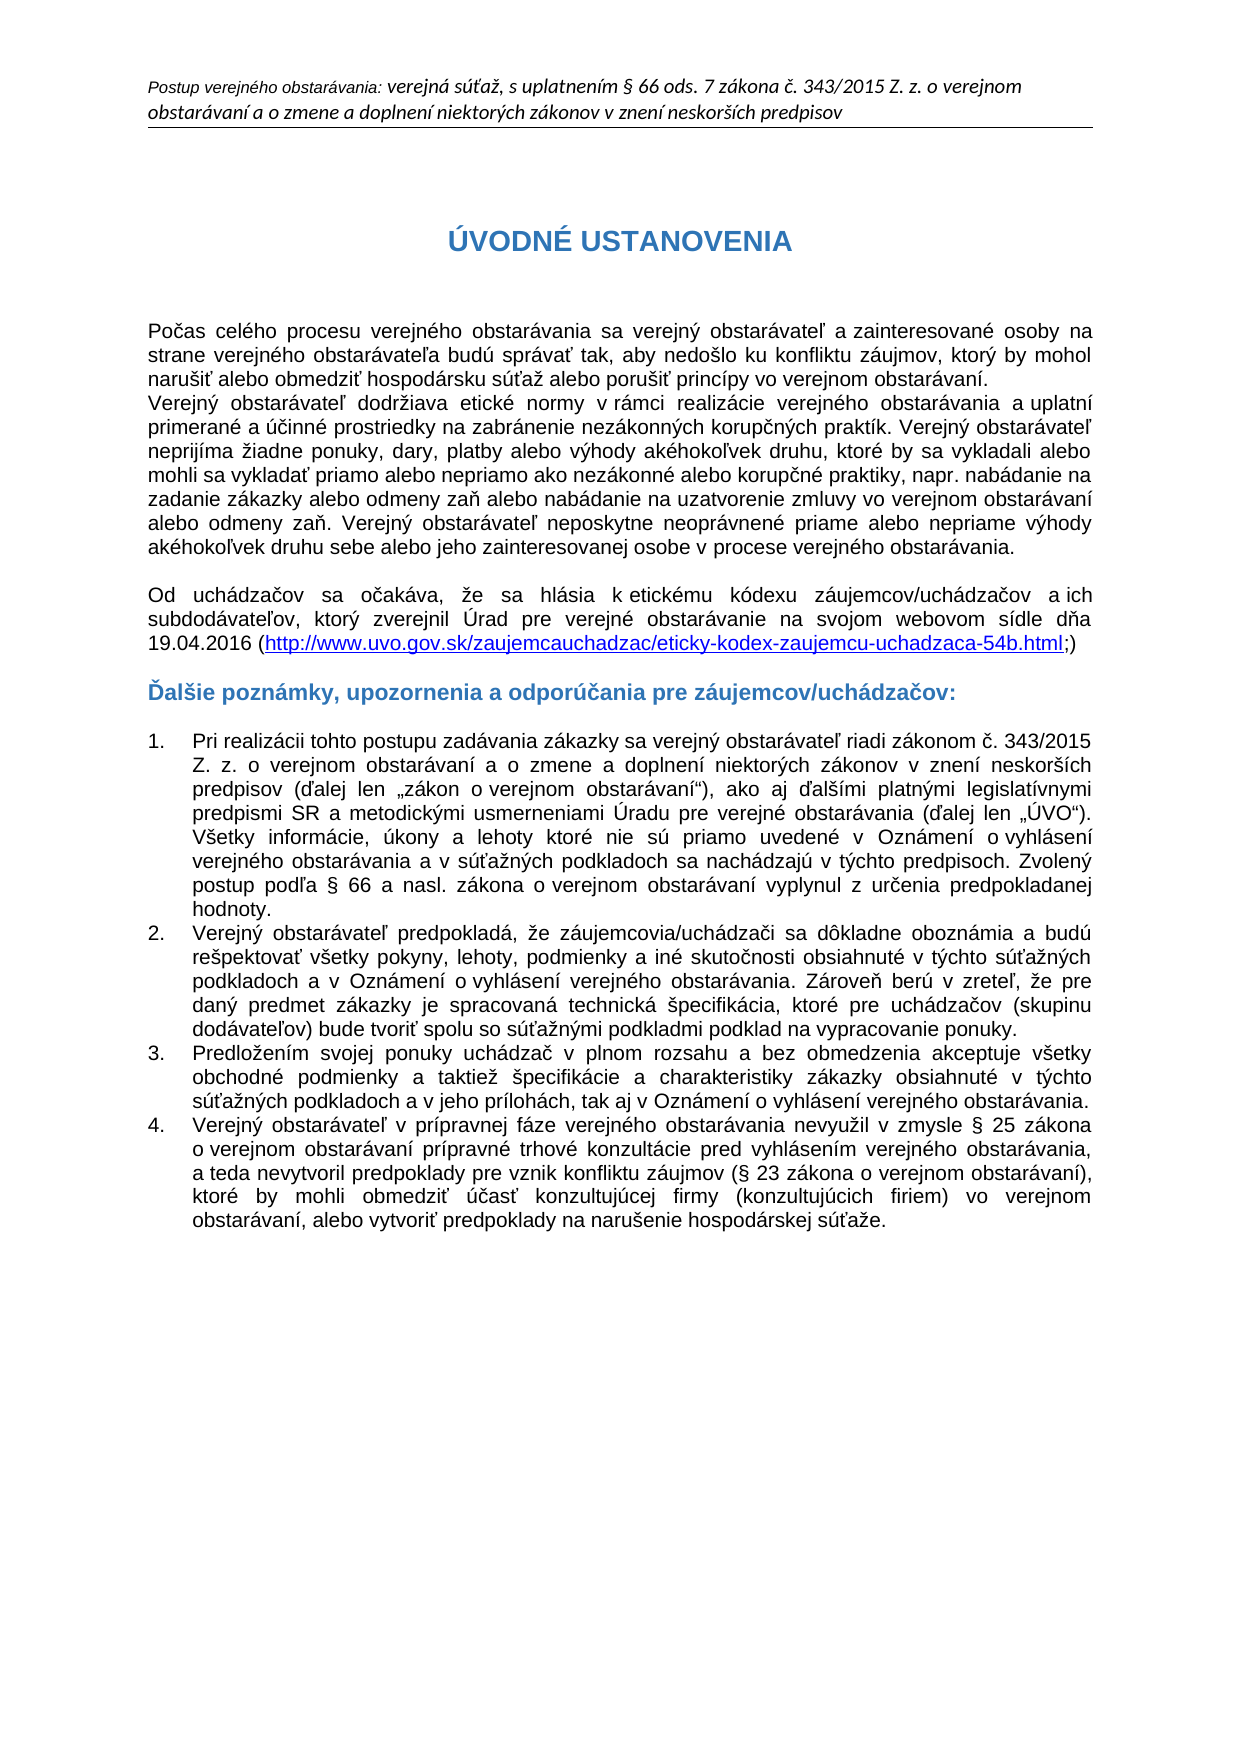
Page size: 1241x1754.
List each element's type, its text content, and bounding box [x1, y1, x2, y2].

text Počas celého procesu verejného obstarávania sa verejný obstarávateľ a zainteresované osoby na strane verejného obstarávateľa budú správať tak, aby nedošlo ku konfliktu záujmov, ktorý by mohol narušiť alebo obmedziť hospodársku súťaž alebo porušiť princípy vo verejnom obstarávaní. [148, 319, 1093, 391]
list Verejný obstarávateľ predpokladá, že záujemcovia/uchádzači sa dôkladne oboznámia a budú rešpektovať všetky pokyny, lehoty, podmienky a iné skutočnosti obsiahnuté v týchto súťažných podkladoch a v Oznámení o vyhlásení verejného obstarávania. Zároveň berú v zreteľ, že pre daný predmet zákazky je spracovaná technická špecifikácia, ktoré pre uchádzačov (skupinu dodávateľov) bude tvoriť spolu so súťažnými podkladmi podklad na vypracovanie ponuky. [148, 921, 1093, 1041]
text Od uchádzačov sa očakáva, že sa hlásia k etickému kódexu záujemcov/uchádzačov a ich subdodávateľov, ktorý zverejnil Úrad pre verejné obstarávanie na svojom webovom sídle dňa 19.04.2016 (http://www.uvo.gov.sk/zaujemcauchadzac/eticky-kodex-zaujemcu-uchadzaca-54b.html;) [148, 583, 1093, 655]
list Pri realizácii tohto postupu zadávania zákazky sa verejný obstarávateľ riadi zákonom č. 343/2015 Z. z. o verejnom obstarávaní a o zmene a doplnení niektorých zákonov v znení neskorších predpisov (ďalej len „zákon o verejnom obstarávaní“), ako aj ďalšími platnými legislatívnymi predpismi SR a metodickými usmerneniami Úradu pre verejné obstarávania (ďalej len „ÚVO“). Všetky informácie, úkony a lehoty ktoré nie sú priamo uvedené v Oznámení o vyhlásení verejného obstarávania a v súťažných podkladoch sa nachádzajú v týchto predpisoch. Zvolený postup podľa § 66 a nasl. zákona o verejnom obstarávaní vyplynul z určenia predpokladanej hodnoty. [148, 729, 1093, 921]
text Ďalšie poznámky, upozornenia a odporúčania pre záujemcov/uchádzačov: [148, 679, 1093, 705]
text ÚVODNÉ USTANOVENIA [148, 223, 1093, 257]
list Verejný obstarávateľ v prípravnej fáze verejného obstarávania nevyužil v zmysle § 25 zákona o verejnom obstarávaní prípravné trhové konzultácie pred vyhlásením verejného obstarávania, a teda nevytvoril predpoklady pre vznik konfliktu záujmov (§ 23 zákona o verejnom obstarávaní), ktoré by mohli obmedziť účasť konzultujúcej firmy (konzultujúcich firiem) vo verejnom obstarávaní, alebo vytvoriť predpoklady na narušenie hospodárskej súťaže. [148, 1112, 1093, 1232]
list Predložením svojej ponuky uchádzač v plnom rozsahu a bez obmedzenia akceptuje všetky obchodné podmienky a taktiež špecifikácie a charakteristiky zákazky obsiahnuté v týchto súťažných podkladoch a v jeho prílohách, tak aj v Oznámení o vyhlásení verejného obstarávania. [148, 1041, 1093, 1112]
text Verejný obstarávateľ dodržiava etické normy v rámci realizácie verejného obstarávania a uplatní primerané a účinné prostriedky na zabránenie nezákonných korupčných praktík. Verejný obstarávateľ neprijíma žiadne ponuky, dary, platby alebo výhody akéhokoľvek druhu, ktoré by sa vykladali alebo mohli sa vykladať priamo alebo nepriamo ako nezákonné alebo korupčné praktiky, napr. nabádanie na zadanie zákazky alebo odmeny zaň alebo nabádanie na uzatvorenie zmluvy vo verejnom obstarávaní alebo odmeny zaň. Verejný obstarávateľ neposkytne neoprávnené priame alebo nepriame výhody akéhokoľvek druhu sebe alebo jeho zainteresovanej osobe v procese verejného obstarávania. [148, 391, 1093, 559]
